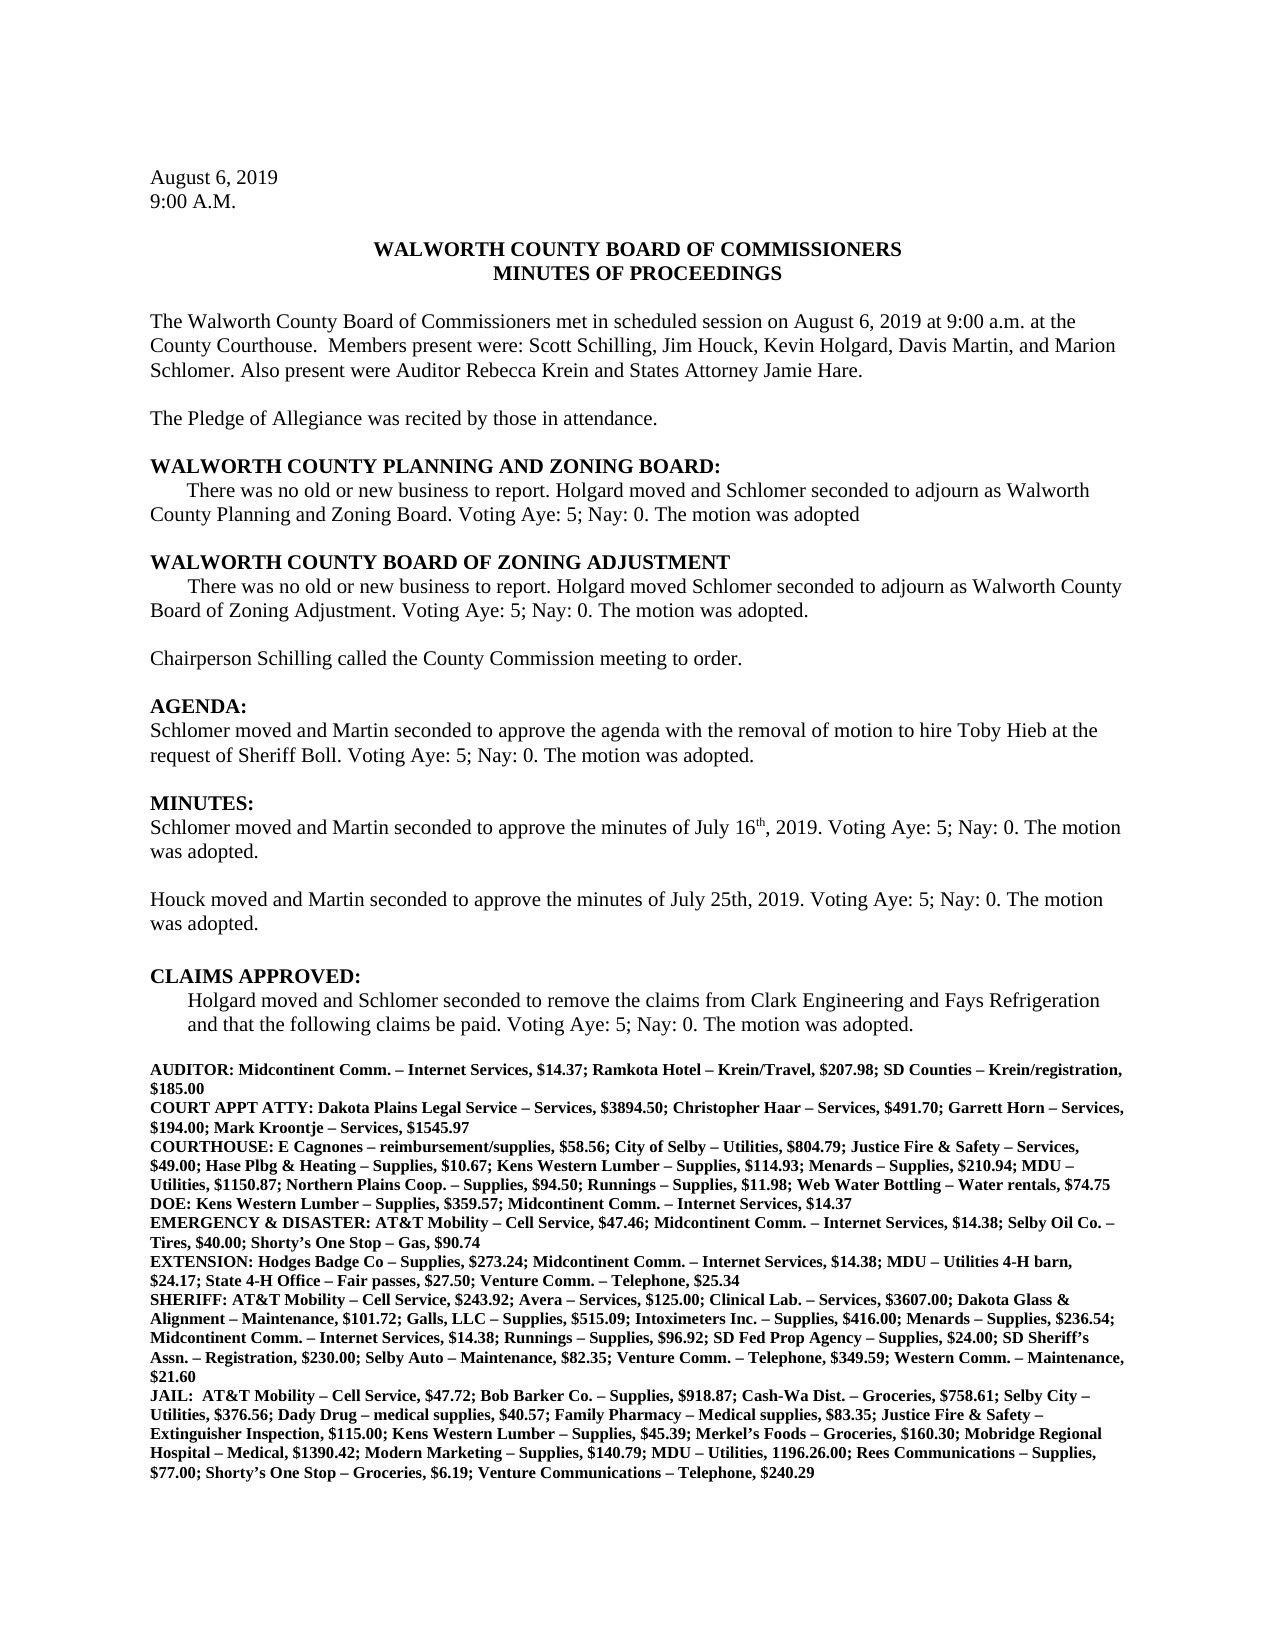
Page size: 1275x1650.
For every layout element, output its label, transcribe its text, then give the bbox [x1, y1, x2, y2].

text Schlomer moved and Martin seconded to approve the minutes of July 16th, 2019. Voting Aye: 5; Nay: 0. The motion was adopted. [150, 815, 1125, 863]
text 9:00 A.M. [150, 189, 1125, 213]
text MINUTES OF PROCEEDINGS [150, 261, 1125, 285]
text There was no old or new business to report. Holgard moved Schlomer seconded to adjourn as Walworth County Board of Zoning Adjustment. Voting Aye: 5; Nay: 0. The motion was adopted. [150, 574, 1125, 622]
text Schlomer moved and Martin seconded to approve the agenda with the removal of motion to hire Toby Hieb at the request of Sheriff Boll. Voting Aye: 5; Nay: 0. The motion was adopted. [150, 718, 1125, 767]
text AUDITOR: Midcontinent Comm. – Internet Services, $14.37; Ramkota Hotel – Krein/Travel, $207.98; SD Counties – Krein/registration, $185.00 [150, 1060, 1125, 1098]
text JAIL: AT&T Mobility – Cell Service, $47.72; Bob Barker Co. – Supplies, $918.87; Cash-Wa Dist. – Groceries, $758.61; Selby City – Utilities, $376.56; Dady Drug – medical supplies, $40.57; Family Pharmacy – Medical supplies, $83.35; Justice Fire & Safety – Extinguisher Inspection, $115.00; Kens Western Lumber – Supplies, $45.39; Merkel’s Foods – Groceries, $160.30; Mobridge Regional Hospital – Medical, $1390.42; Modern Marketing – Supplies, $140.79; MDU – Utilities, 1196.26.00; Rees Communications – Supplies, $77.00; Shorty’s One Stop – Groceries, $6.19; Venture Communications – Telephone, $240.29 [150, 1386, 1125, 1482]
text WALWORTH COUNTY PLANNING AND ZONING BOARD: [150, 454, 1125, 478]
text There was no old or new business to report. Holgard moved and Schlomer seconded to adjourn as Walworth County Planning and Zoning Board. Voting Aye: 5; Nay: 0. The motion was adopted [150, 478, 1125, 526]
text WALWORTH COUNTY BOARD OF ZONING ADJUSTMENT [150, 550, 1125, 574]
text August 6, 2019 [150, 165, 1125, 189]
text Holgard moved and Schlomer seconded to remove the claims from Clark Engineering and Fays Refrigeration and that the following claims be paid. Voting Aye: 5; Nay: 0. The motion was adopted. [187, 988, 1125, 1036]
text AGENDA: [150, 694, 1125, 718]
text The Pledge of Allegiance was recited by those in attendance. [150, 406, 1125, 430]
text COURT APPT ATTY: Dakota Plains Legal Service – Services, $3894.50; Christopher Haar – Services, $491.70; Garrett Horn – Services, $194.00; Mark Kroontje – Services, $1545.97 [150, 1098, 1125, 1137]
text The Walworth County Board of Commissioners met in scheduled session on August 6, 2019 at 9:00 a.m. at the County Courthouse. Members present were: Scott Schilling, Jim Houck, Kevin Holgard, Davis Martin, and Marion Schlomer. Also present were Auditor Rebecca Krein and States Attorney Jamie Hare. [150, 309, 1125, 382]
text CLAIMS APPROVED: [150, 964, 1125, 988]
text SHERIFF: AT&T Mobility – Cell Service, $243.92; Avera – Services, $125.00; Clinical Lab. – Services, $3607.00; Dakota Glass & Alignment – Maintenance, $101.72; Galls, LLC – Supplies, $515.09; Intoximeters Inc. – Supplies, $416.00; Menards – Supplies, $236.54; Midcontinent Comm. – Internet Services, $14.38; Runnings – Supplies, $96.92; SD Fed Prop Agency – Supplies, $24.00; SD Sheriff’s Assn. – Registration, $230.00; Selby Auto – Maintenance, $82.35; Venture Comm. – Telephone, $349.59; Western Comm. – Maintenance, $21.60 [150, 1290, 1125, 1386]
text Houck moved and Martin seconded to approve the minutes of July 25th, 2019. Voting Aye: 5; Nay: 0. The motion was adopted. [150, 887, 1125, 935]
text WALWORTH OF COMMISSIONERS [150, 237, 1125, 261]
text DOE: Kens Western Lumber – Supplies, $359.57; Midcontinent Comm. – Internet Services, $14.37 [150, 1194, 1125, 1213]
text Chairperson Schilling called the County Commission meeting to order. [150, 646, 1125, 670]
text COURTHOUSE: E Cagnones – reimbursement/supplies, $58.56; City of Selby – Utilities, $804.79; Justice Fire & Safety – Services, $49.00; Hase Plbg & Heating – Supplies, $10.67; Kens Western Lumber – Supplies, $114.93; Menards – Supplies, $210.94; MDU – Utilities, $1150.87; Northern Plains Coop. – Supplies, $94.50; Runnings – Supplies, $11.98; Web Water Bottling – Water rentals, $74.75 [150, 1137, 1125, 1194]
text EMERGENCY & DISASTER: AT&T Mobility – Cell Service, $47.46; Midcontinent Comm. – Internet Services, $14.38; Selby Oil Co. – Tires, $40.00; Shorty’s One Stop – Gas, $90.74 [150, 1213, 1125, 1252]
text MINUTES: [150, 791, 1125, 815]
text EXTENSION: Hodges Badge Co – Supplies, $273.24; Midcontinent Comm. – Internet Services, $14.38; MDU – Utilities 4-H barn, $24.17; State 4-H Office – Fair passes, $27.50; Venture Comm. – Telephone, $25.34 [150, 1252, 1125, 1290]
